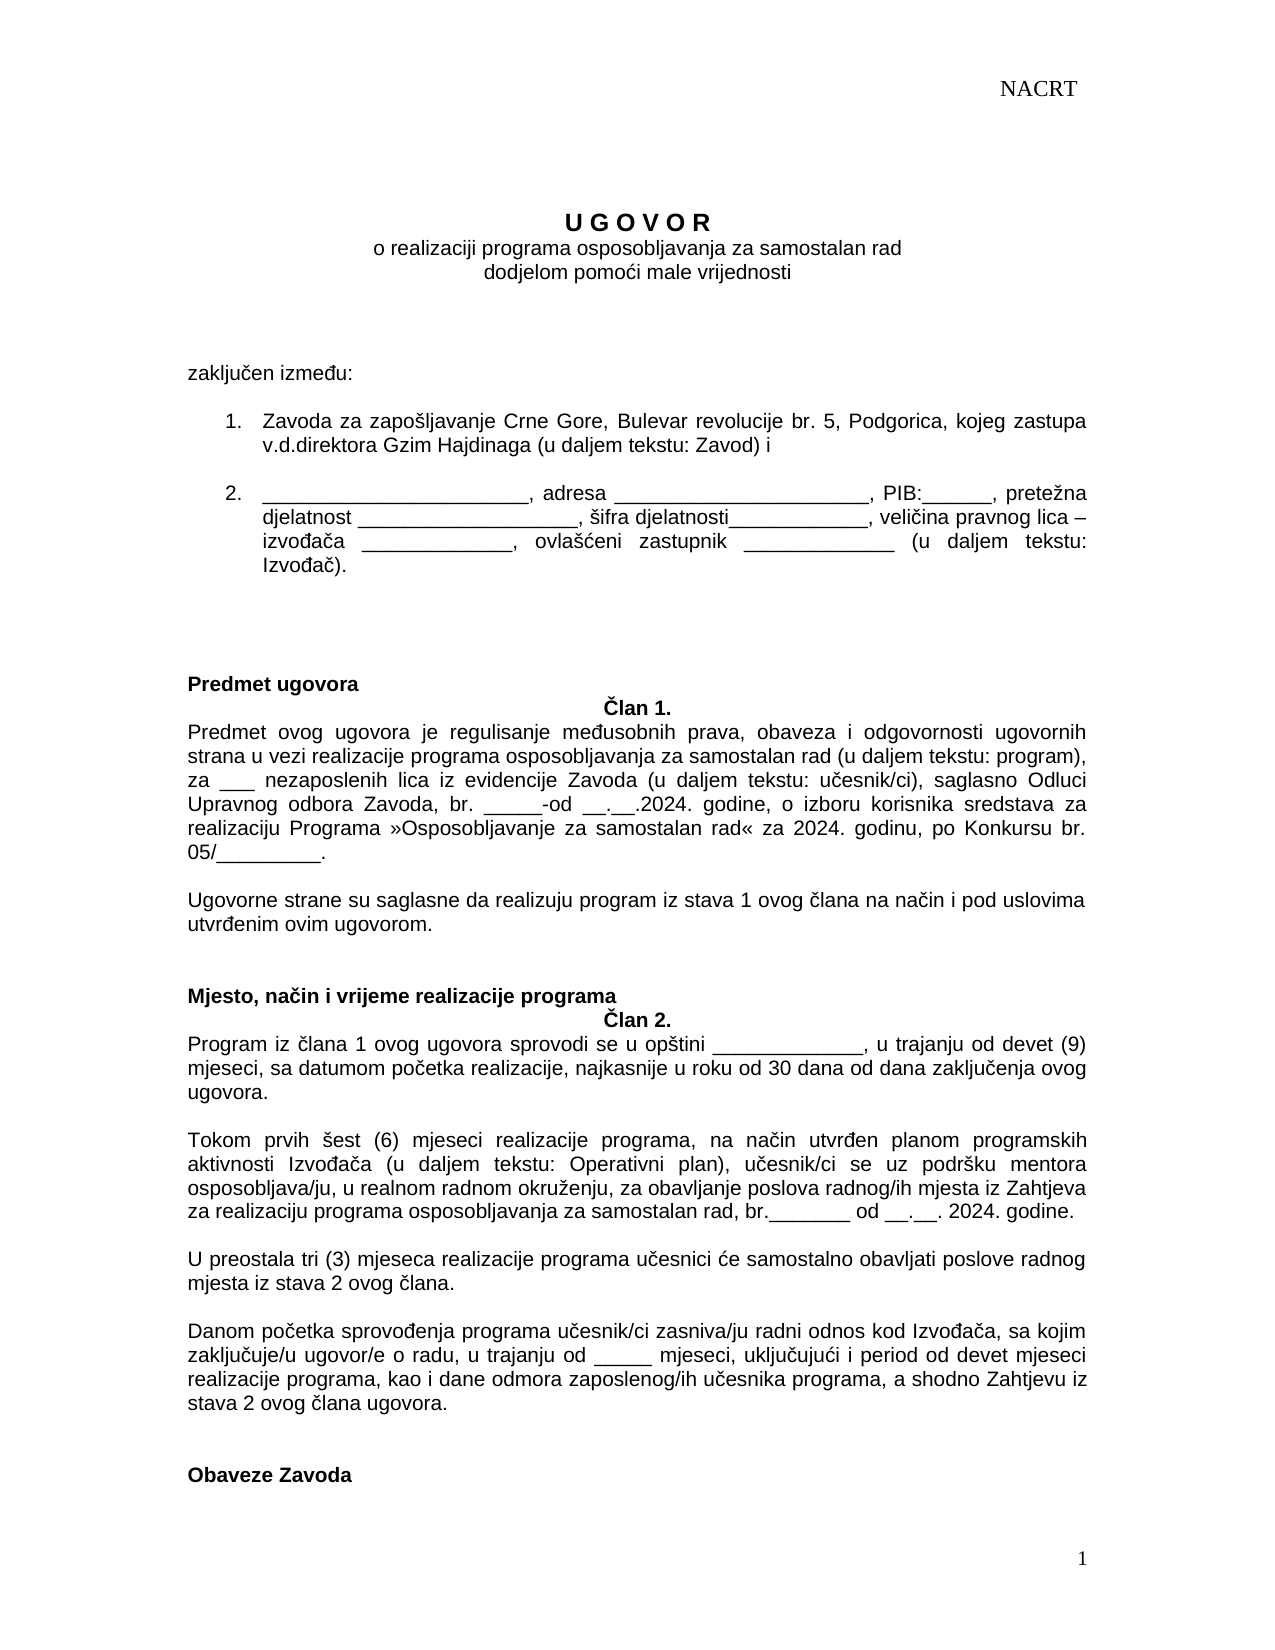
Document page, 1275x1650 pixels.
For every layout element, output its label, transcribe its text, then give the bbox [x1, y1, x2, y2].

text U preostala tri (3) mjeseca realizacije programa učesnici će samostalno obavljati poslove radnog mjesta iz stava 2 ovog člana. [187, 1247, 1087, 1295]
text Član 1. [187, 696, 1087, 720]
text dodjelom pomoći male vrijednosti [187, 260, 1087, 284]
text Tokom prvih šest (6) mjeseci realizacije programa, na način utvrđen planom programskih aktivnosti Izvođača (u daljem tekstu: Operativni plan), učesnik/ci se uz podršku mentora osposobljava/ju, u realnom radnom okruženju, za obavljanje poslova radnog/ih mjesta iz Zahtjeva za realizaciju programa osposobljavanja za samostalan rad, br._______ od __.__. 2024. godine. [187, 1127, 1087, 1223]
list _______________________, adresa ______________________, PIB:______, pretežna djelatnost ___________________, šifra djelatnosti____________, veličina pravnog lica – izvođača _____________, ovlašćeni zastupnik _____________ (u daljem tekstu: Izvođač). [225, 481, 1087, 576]
text Obaveze Zavoda [187, 1463, 1087, 1487]
text Ugovorne strane su saglasne da realizuju program iz stava 1 ovog člana na način i pod uslovima utvrđenim ovim ugovorom. [187, 888, 1087, 936]
text Danom početka sprovođenja programa učesnik/ci zasniva/ju radni odnos kod Izvođača, sa kojim zaključuje/u ugovor/e o radu, u trajanju od _____ mjeseci, uključujući i period od devet mjeseci realizacije programa, kao i dane odmora zaposlenog/ih učesnika programa, a shodno Zahtjevu iz stava 2 ovog člana ugovora. [187, 1319, 1087, 1415]
text Predmet ovog ugovora je regulisanje međusobnih prava, obaveza i odgovornosti ugovornih strana u vezi realizacije programa osposobljavanja za samostalan rad (u daljem tekstu: program), za ___ nezaposlenih lica iz evidencije Zavoda (u daljem tekstu: učesnik/ci), saglasno Odluci Upravnog odbora Zavoda, br. _____-od __.__.2024. godine, o izboru korisnika sredstava za realizaciju Programa »Osposobljavanje za samostalan rad« za 2024. godinu, po Konkursu br. 05/_________. [187, 720, 1087, 864]
text Član 2. [187, 1008, 1087, 1032]
text o realizaciji programa osposobljavanja za samostalan rad [187, 236, 1087, 260]
list Zavoda za zapošljavanje Crne Gore, Bulevar revolucije br. 5, Podgorica, kojeg zastupa v.d.direktora Gzim Hajdinaga (u daljem tekstu: Zavod) i [225, 409, 1087, 457]
text Mjesto, način i vrijeme realizacije programa [187, 984, 1087, 1008]
text Program iz člana 1 ovog ugovora sprovodi se u opštini _____________, u trajanju od devet (9) mjeseci, sa datumom početka realizacije, najkasnije u roku od 30 dana od dana zaključenja ovog ugovora. [187, 1032, 1087, 1103]
subtitle U G O V O R [187, 207, 1087, 236]
text Predmet ugovora [187, 672, 1087, 696]
text zaključen između: [187, 361, 1087, 385]
